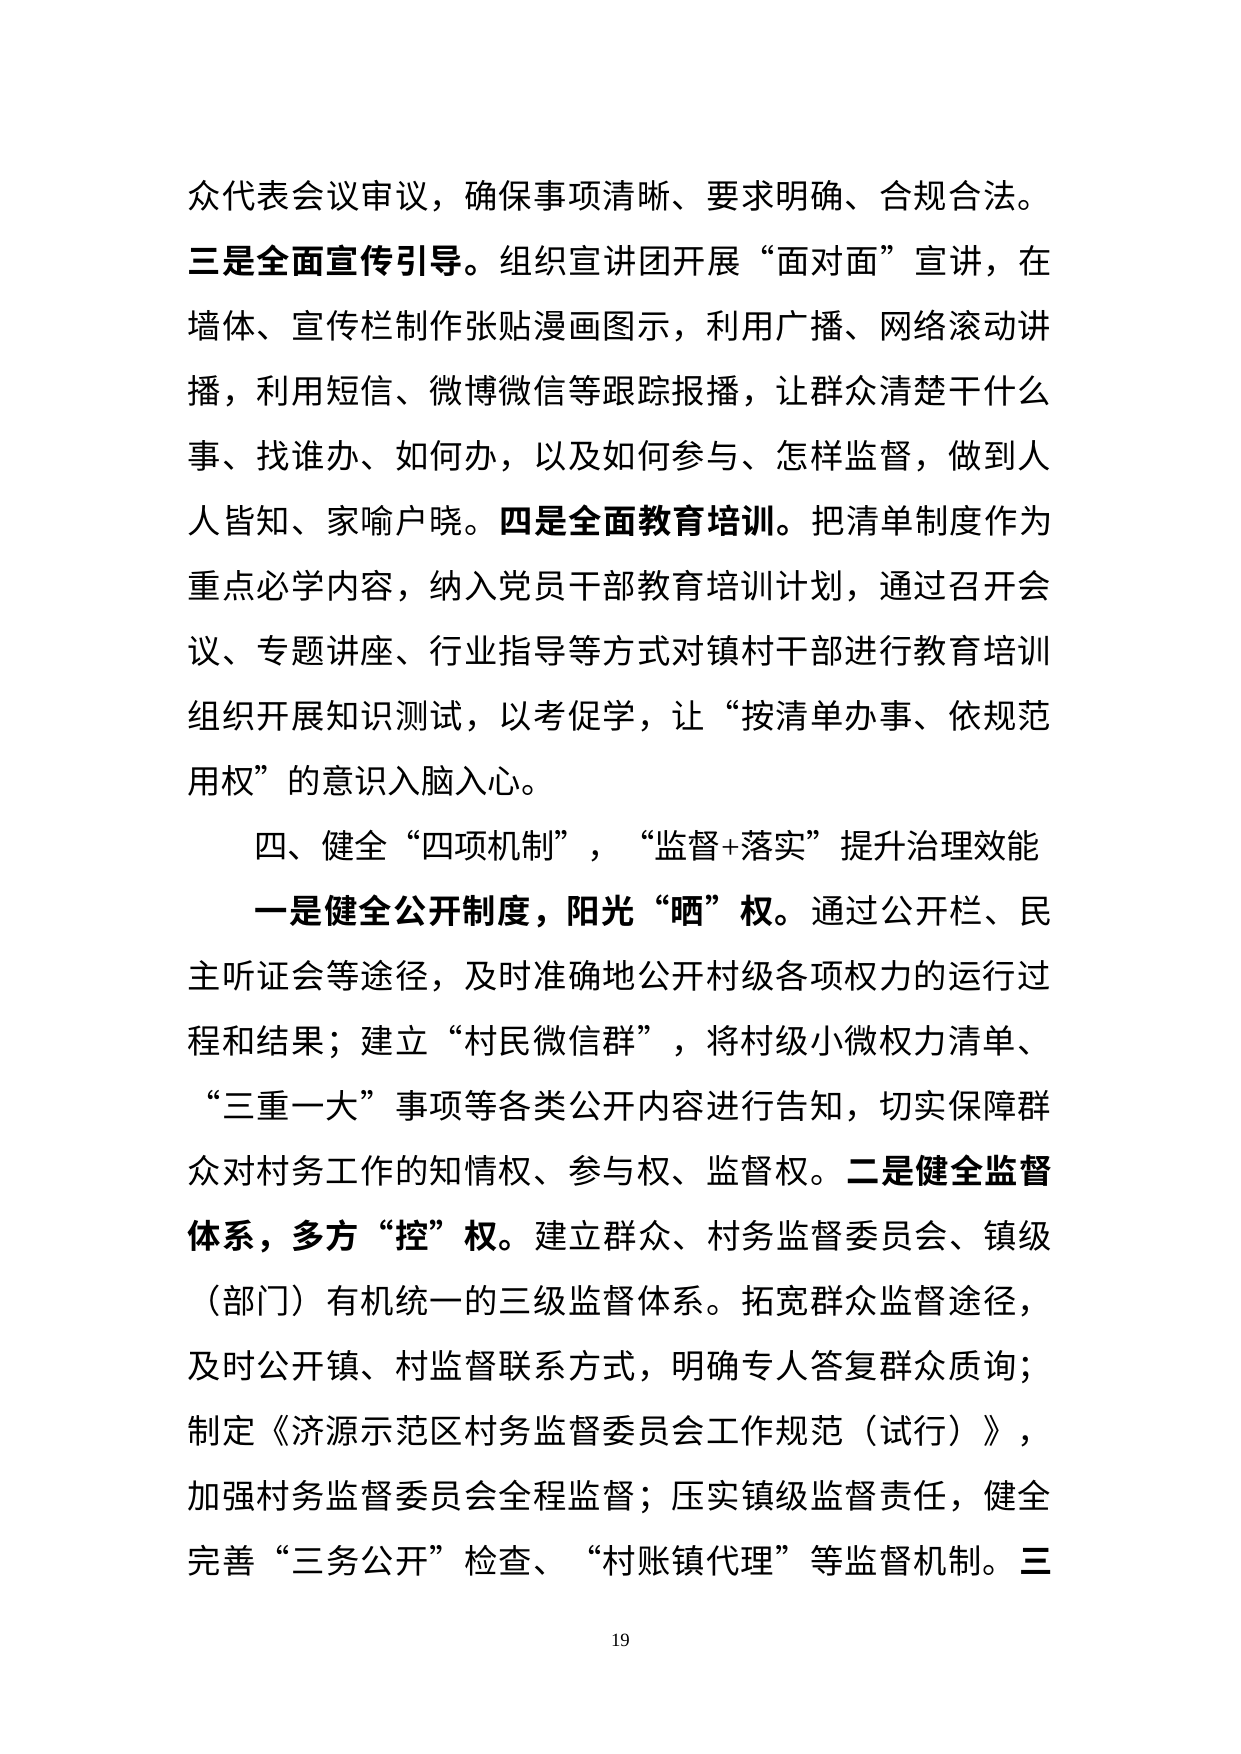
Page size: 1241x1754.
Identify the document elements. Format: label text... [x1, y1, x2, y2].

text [187, 877, 1053, 1592]
text 四、健全“四项机制”，“监督+落实”提升治理效能 [187, 812, 1053, 877]
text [187, 162, 1053, 812]
